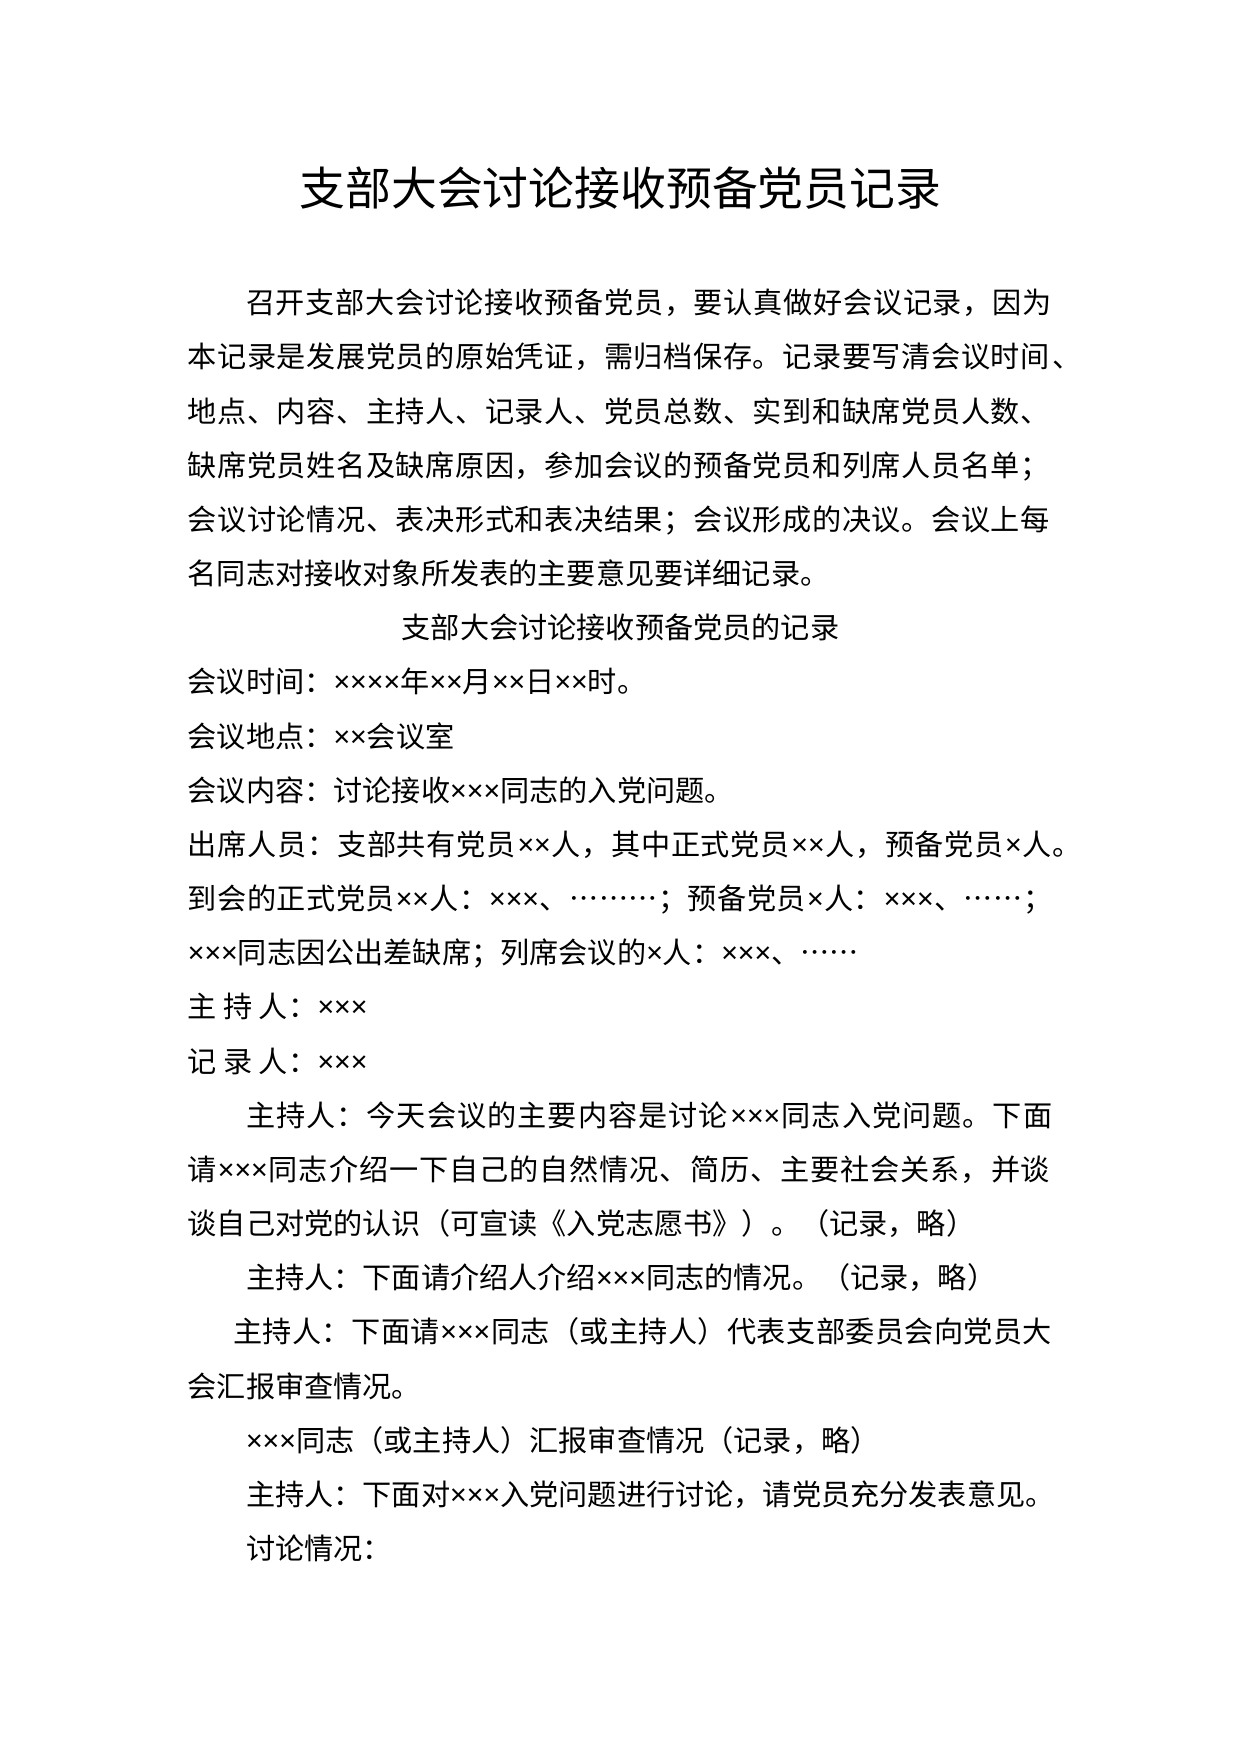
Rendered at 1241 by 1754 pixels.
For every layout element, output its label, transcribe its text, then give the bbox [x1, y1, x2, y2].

text 支部大会讨论接收预备党员记录 [187, 162, 1053, 216]
text 主持人：下面请介绍人介绍×××同志的情况。（记录，略） [187, 1245, 1053, 1299]
text 召开支部大会讨论接收预备党员，要认真做好会议记录，因为本记录是发展党员的原始凭证，需归档保存。记录要写清会议时间、地点、内容、主持人、记录人、党员总数、实到和缺席党员人数、缺席党员姓名及缺席原因，参加会议的预备党员和列席人员名单；会议讨论情况、表决形式和表决结果；会议形成的决议。会议上每名同志对接收对象所发表的主要意见要详细记录。 [187, 270, 1053, 595]
text 主持人：下面请×××同志（或主持人）代表支部委员会向党员大会汇报审查情况。 [187, 1299, 1053, 1408]
text 会议时间：××××年××月××日××时。 [187, 649, 1053, 704]
text 记 录 人：××× [187, 1029, 1053, 1083]
text 会议地点：××会议室 [187, 704, 1053, 758]
text 主持人：下面对×××入党问题进行讨论，请党员充分发表意见。 [187, 1462, 1053, 1516]
text 讨论情况： [187, 1516, 1053, 1570]
text 主持人：今天会议的主要内容是讨论×××同志入党问题。下面请×××同志介绍一下自己的自然情况、简历、主要社会关系，并谈谈自己对党的认识（可宣读《入党志愿书》）。（记录，略） [187, 1083, 1053, 1245]
text 主 持 人：××× [187, 974, 1053, 1029]
text 支部大会讨论接收预备党员的记录 [187, 595, 1053, 649]
text 会议内容：讨论接收×××同志的入党问题。 [187, 758, 1053, 812]
text 出席人员：支部共有党员××人，其中正式党员××人，预备党员×人。到会的正式党员××人：×××、………；预备党员×人：×××、……；×××同志因公出差缺席；列席会议的×人：×××、…… [188, 812, 1053, 974]
text ×××同志（或主持人）汇报审查情况（记录，略） [187, 1408, 1053, 1462]
